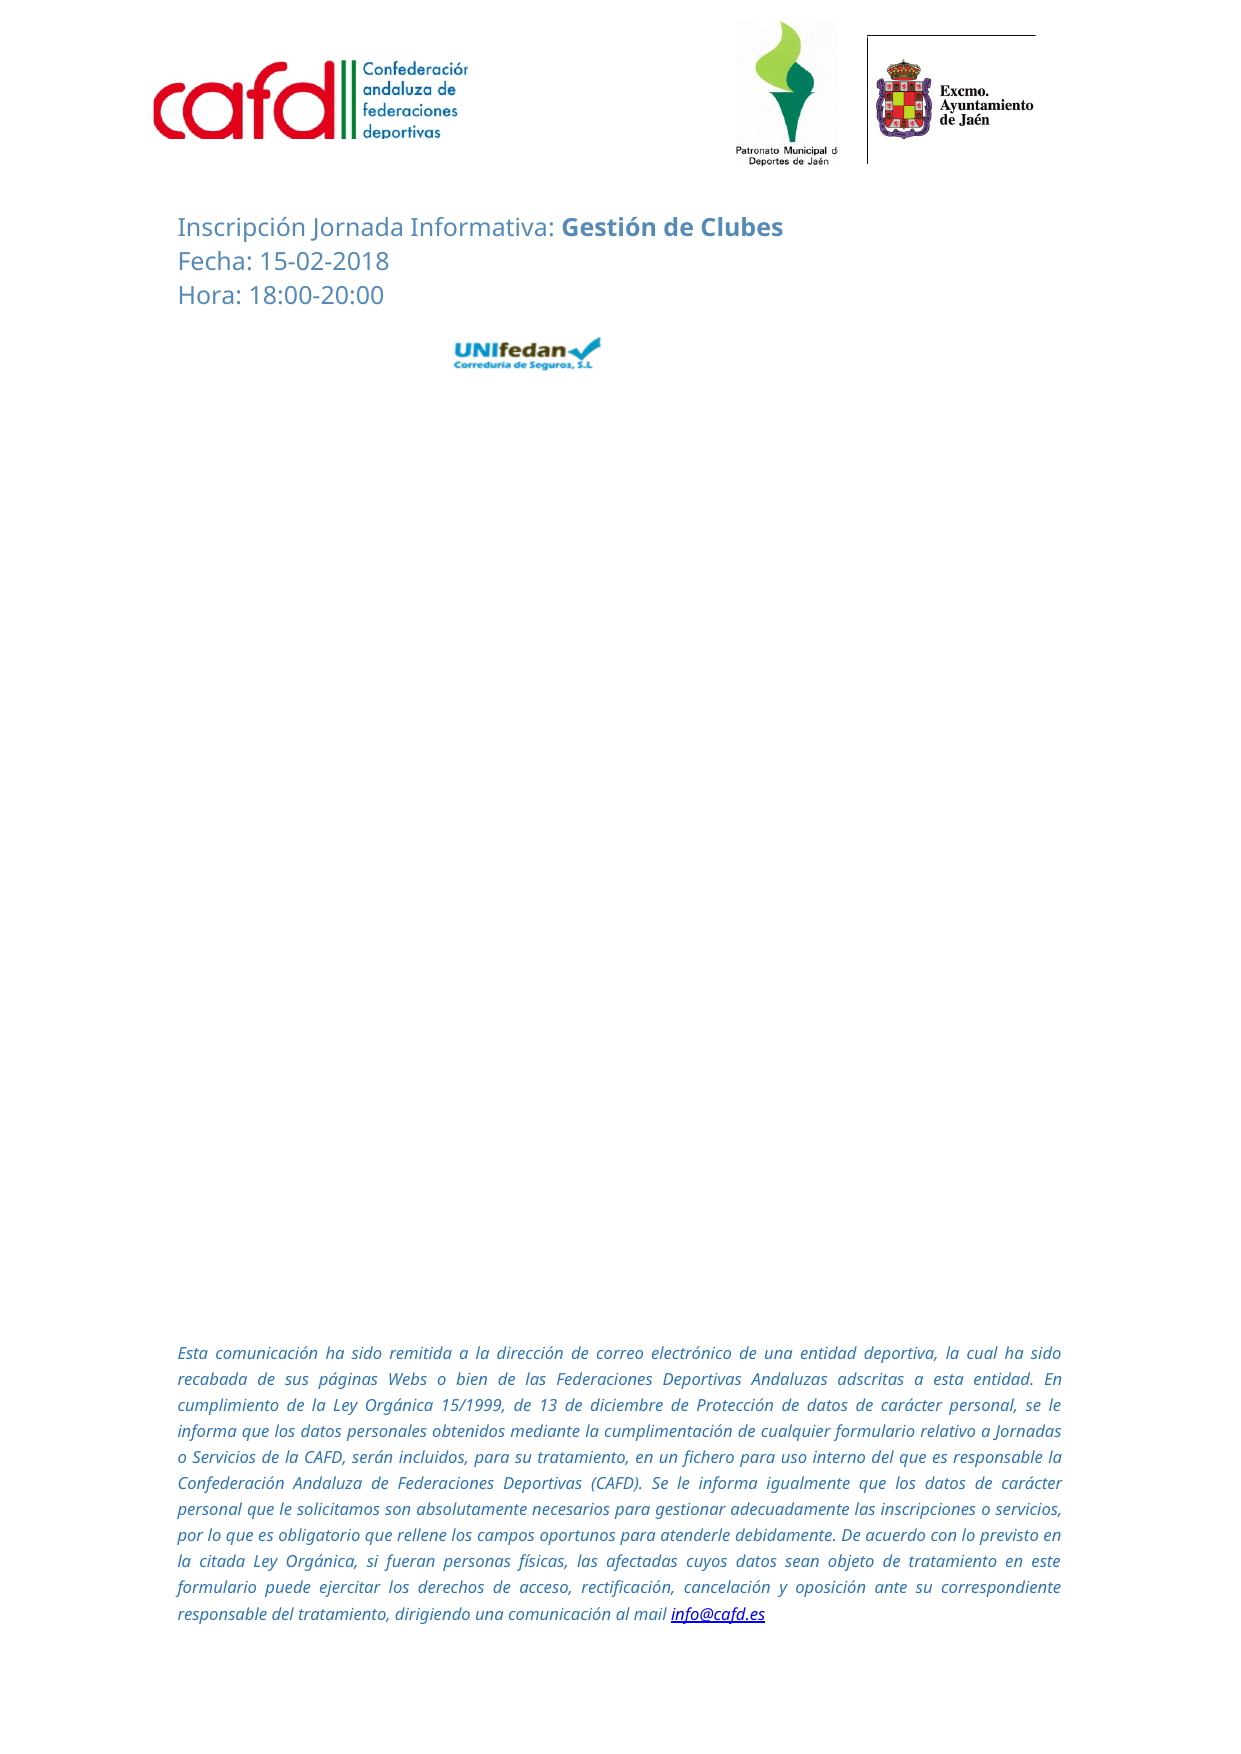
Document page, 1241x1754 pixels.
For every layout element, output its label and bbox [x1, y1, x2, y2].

picture [152, 60, 468, 139]
picture [867, 35, 1036, 164]
picture [451, 335, 604, 375]
picture [734, 20, 838, 165]
